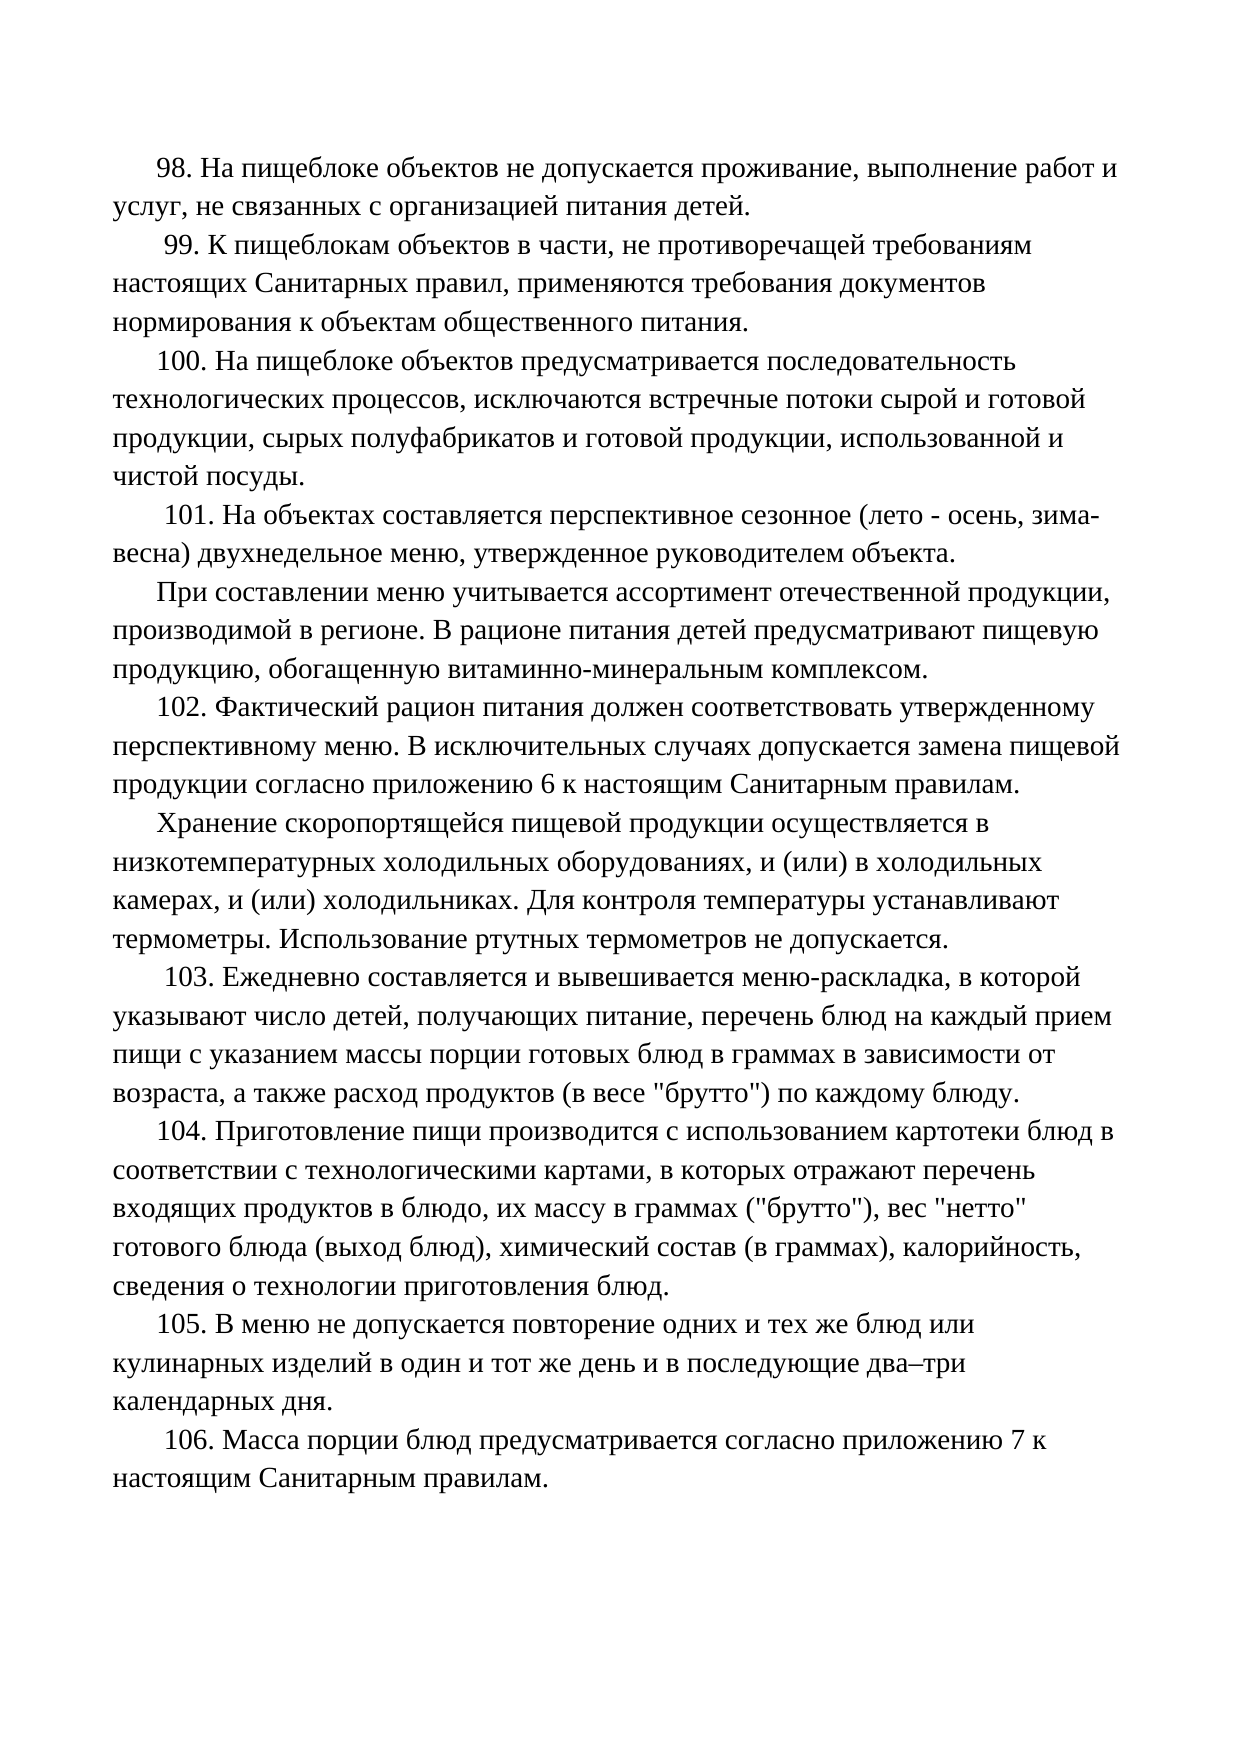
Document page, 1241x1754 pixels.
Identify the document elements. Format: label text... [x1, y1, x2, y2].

text 98. На пищеблоке объектов не допускается проживание, выполнение работ и услуг, не связанных с организацией питания детей. [112, 150, 1128, 222]
text 106. Масса порции блюд предусматривается согласно приложению 7 к настоящим Санитарным правилам. [112, 1422, 1128, 1494]
text 99. К пищеблокам объектов в части, не противоречащей требованиям настоящих Санитарных правил, применяются требования документов нормирования к объектам общественного питания. [112, 227, 1128, 338]
text 101. На объектах составляется перспективное сезонное (лето - осень, зима-весна) двухнедельное меню, утвержденное руководителем объекта. [112, 497, 1128, 569]
text 104. Приготовление пищи производится с использованием картотеки блюд в соответствии с технологическими картами, в которых отражают перечень входящих продуктов в блюдо, их массу в граммах ("брутто"), вес "нетто" готового блюда (выход блюд), химический состав (в граммах), калорийность, сведения о технологии приготовления блюд. [112, 1113, 1128, 1301]
text Хранение скоропортящейся пищевой продукции осуществляется в низкотемпературных холодильных оборудованиях, и (или) в холодильных камерах, и (или) холодильниках. Для контроля температуры устанавливают термометры. Использование ртутных термометров не допускается. [112, 805, 1128, 954]
text При составлении меню учитывается ассортимент отечественной продукции, производимой в регионе. В рационе питания детей предусматривают пищевую продукцию, обогащенную витаминно-минеральным комплексом. [112, 574, 1128, 684]
text 105. В меню не допускается повторение одних и тех же блюд или кулинарных изделий в один и тот же день и в последующие два–три календарных дня. [112, 1306, 1128, 1417]
text 102. Фактический рацион питания должен соответствовать утвержденному перспективному меню. В исключительных случаях допускается замена пищевой продукции согласно приложению 6 к настоящим Санитарным правилам. [112, 689, 1128, 800]
text 103. Ежедневно составляется и вывешивается меню-раскладка, в которой указывают число детей, получающих питание, перечень блюд на каждый прием пищи с указанием массы порции готовых блюд в граммах в зависимости от возраста, а также расход продуктов (в весе "брутто") по каждому блюду. [112, 959, 1128, 1108]
text 100. На пищеблоке объектов предусматривается последовательность технологических процессов, исключаются встречные потоки сырой и готовой продукции, сырых полуфабрикатов и готовой продукции, использованной и чистой посуды. [112, 343, 1128, 492]
